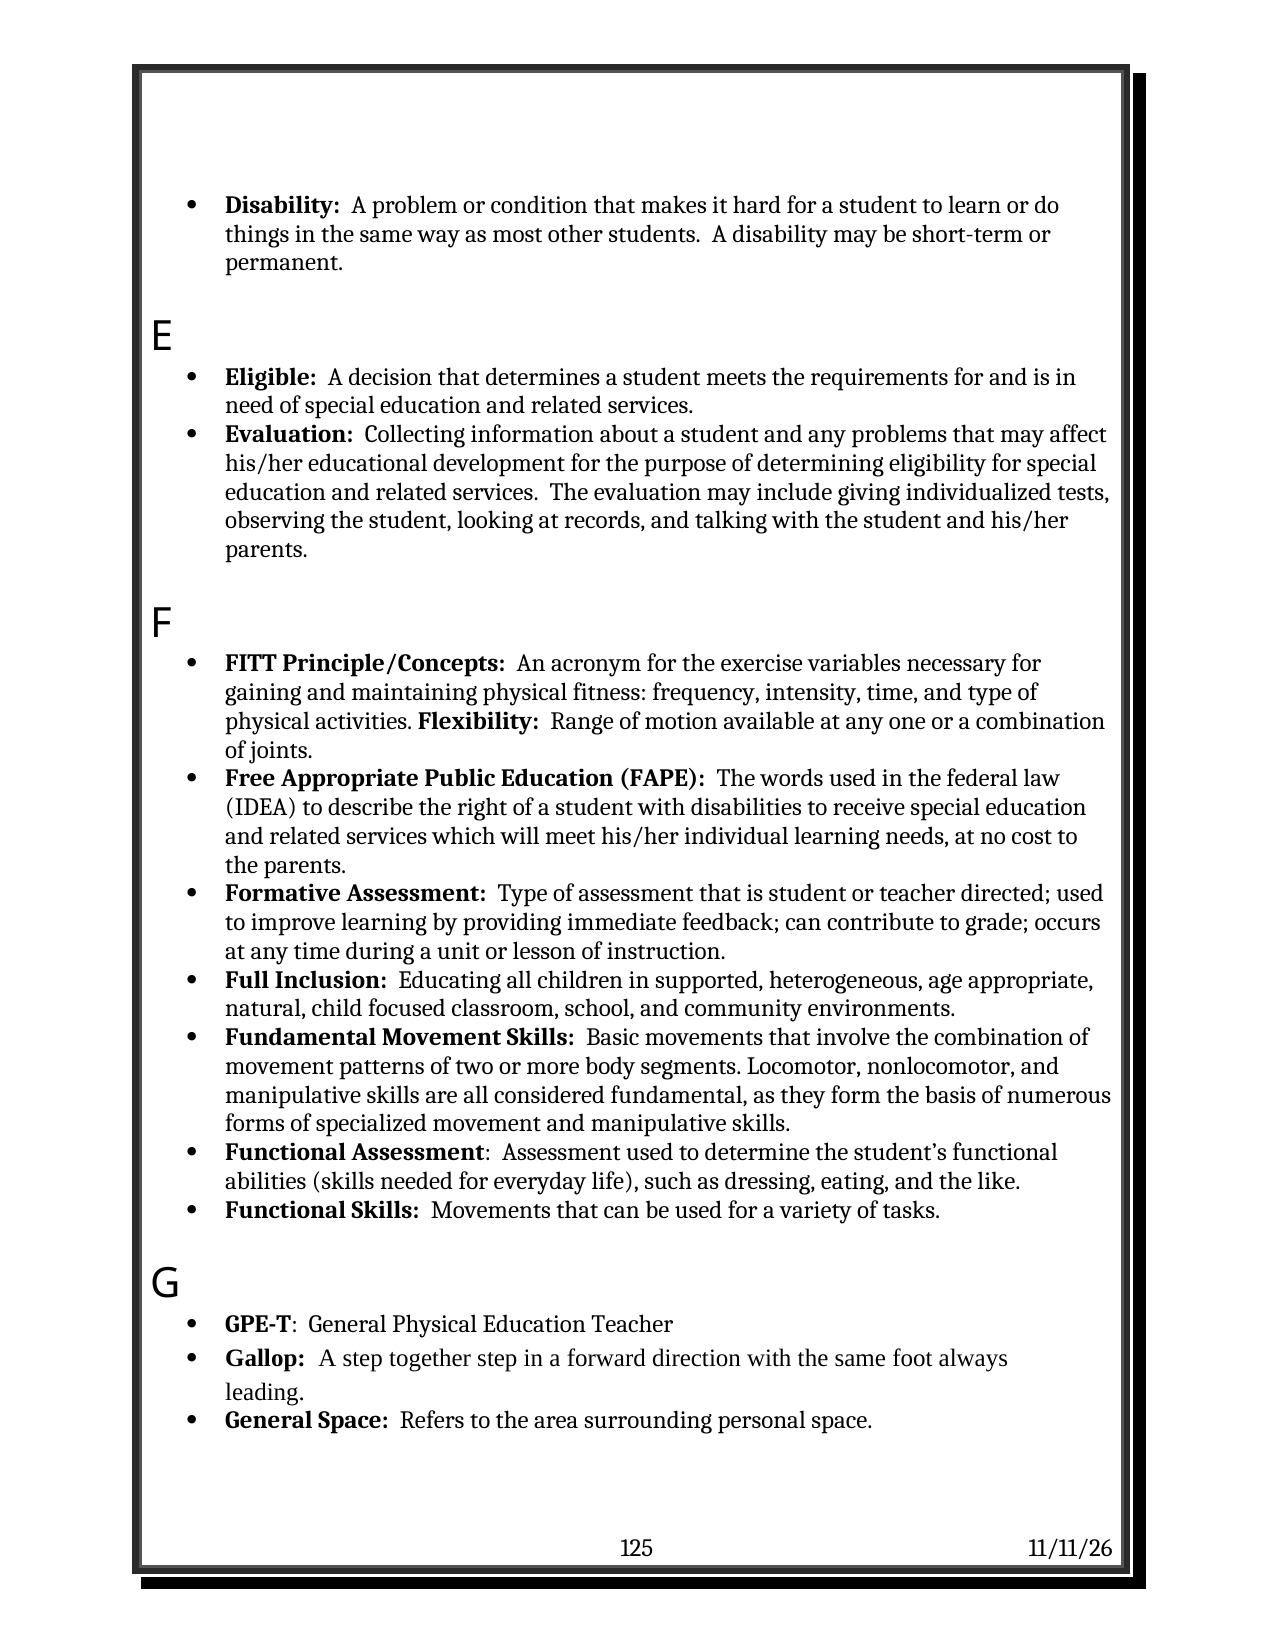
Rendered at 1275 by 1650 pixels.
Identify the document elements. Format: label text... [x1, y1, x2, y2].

list FITT Principle/Concepts: An acronym for the exercise variables necessary for gaining and maintaining physical fitness: frequency, intensity, time, and type of physical activities. Flexibility: Range of motion available at any one or a combination of joints. [187, 649, 1112, 764]
list General Space: Refers to the area surrounding personal space. [187, 1406, 1112, 1435]
list Functional Assessment: Assessment used to determine the student’s functional abilities (skills needed for everyday life), such as dressing, eating, and the like. [187, 1138, 1112, 1196]
list Gallop: A step together step in a forward direction with the same foot always leading. [187, 1339, 1078, 1406]
text F [150, 593, 1112, 649]
list Eligible: A decision that determines a student meets the requirements for and is in need of special education and related services. [187, 363, 1112, 420]
list Fundamental Movement Skills: Basic movements that involve the combination of movement patterns of two or more body segments. Locomotor, nonlocomotor, and manipulative skills are all considered fundamental, as they form the basis of numerous forms of specialized movement and manipulative skills. [187, 1023, 1112, 1138]
list GPE-T: General Physical Education Teacher [187, 1310, 1112, 1339]
list Free Appropriate Public Education (FAPE): The words used in the federal law (IDEA) to describe the right of a student with disabilities to receive special education and related services which will meet his/her individual learning needs, at no cost to the parents. [187, 764, 1112, 879]
text G [150, 1253, 1112, 1310]
text E [150, 306, 1112, 363]
list Full Inclusion: Educating all children in supported, heterogeneous, age appropriate, natural, child focused classroom, school, and community environments. [187, 966, 1112, 1023]
list Evaluation: Collecting information about a student and any problems that may affect his/her educational development for the purpose of determining eligibility for special education and related services. The evaluation may include giving individualized tests, observing the student, looking at records, and talking with the student and his/her parents. [187, 420, 1112, 564]
list Functional Skills: Movements that can be used for a variety of tasks. [187, 1196, 1112, 1224]
list Disability: A problem or condition that makes it hard for a student to learn or do things in the same way as most other students. A disability may be short-term or permanent. [187, 191, 1112, 277]
list Formative Assessment: Type of assessment that is student or teacher directed; used to improve learning by providing immediate feedback; can contribute to grade; occurs at any time during a unit or lesson of instruction. [187, 879, 1112, 966]
